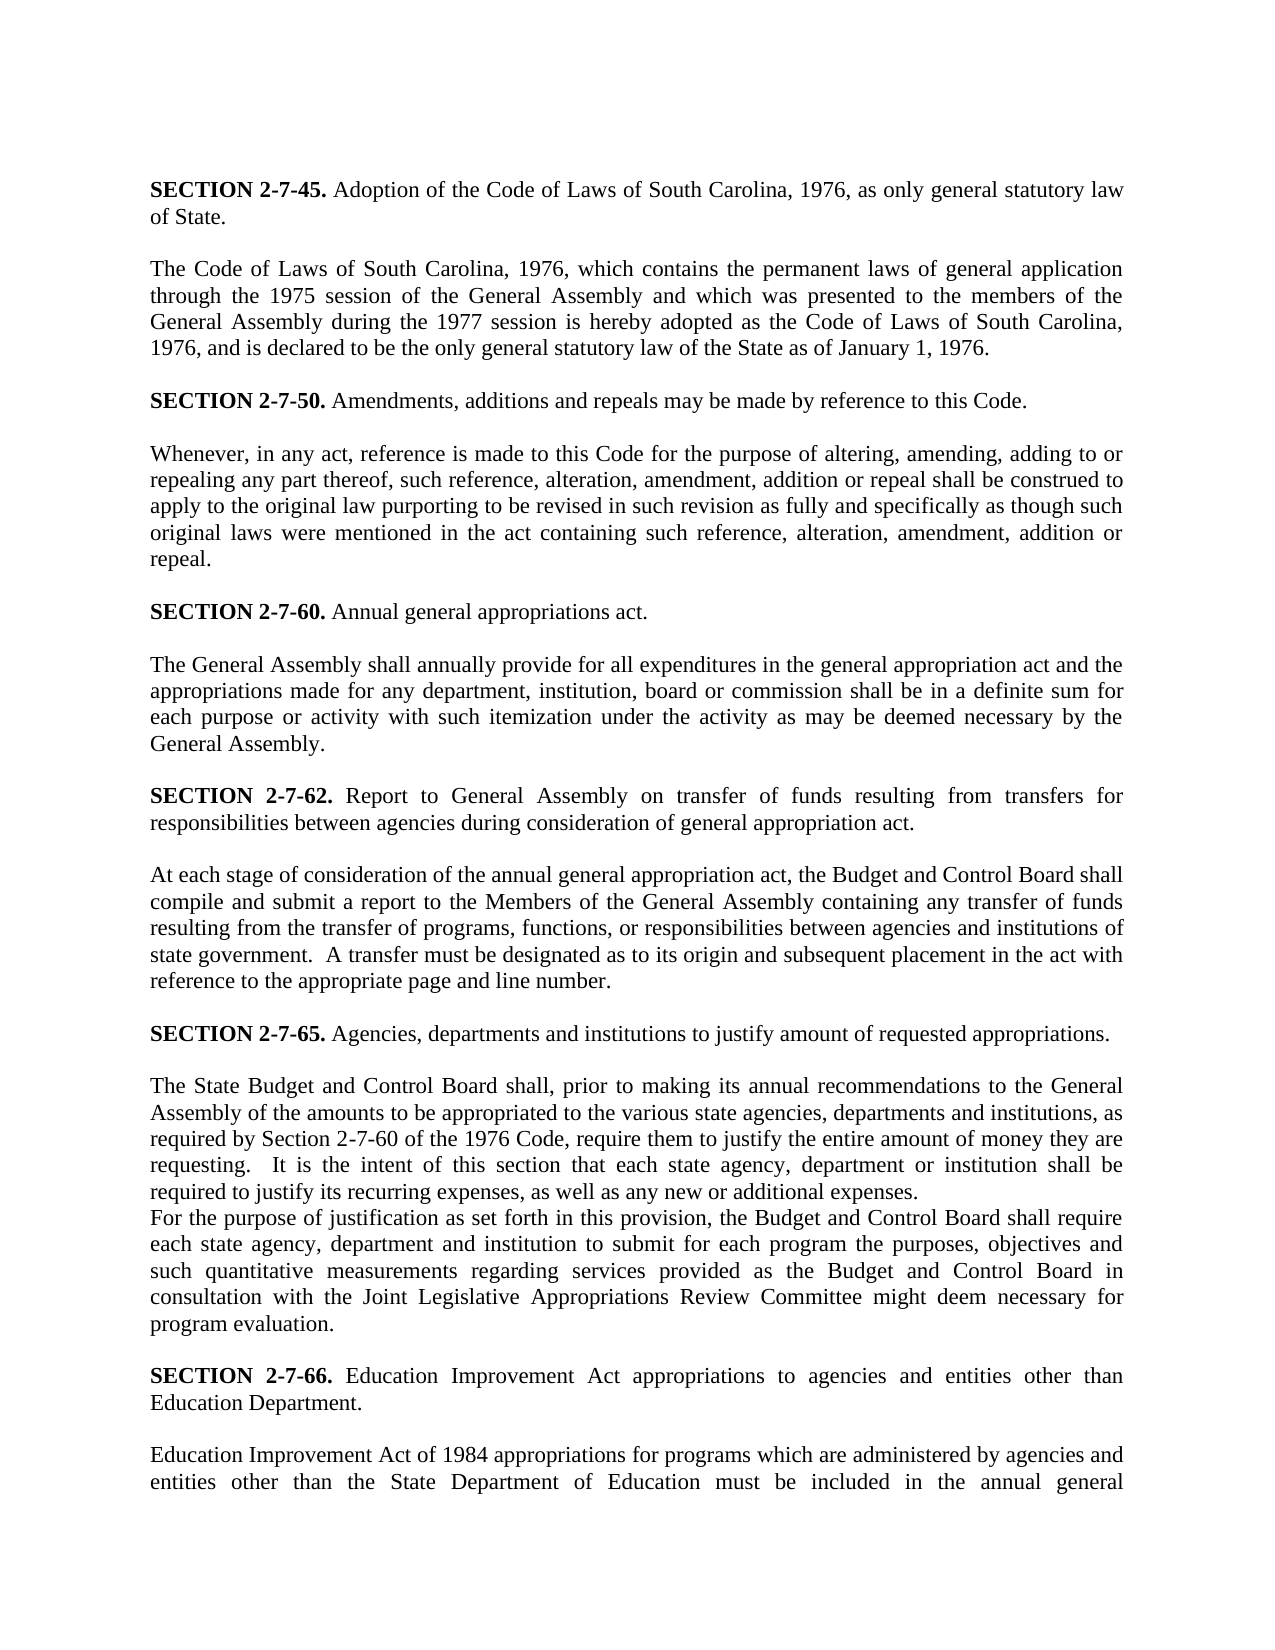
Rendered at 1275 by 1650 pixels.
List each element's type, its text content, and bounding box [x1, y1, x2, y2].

text SECTION 2-7-66. Education Improvement Act appropriations to agencies and entities other than Education Department. [150, 1362, 1125, 1415]
text SECTION 2-7-60. Annual general appropriations act. [150, 598, 1125, 624]
text The State Budget and Control Board shall, prior to making its annual recommendations to the General Assembly of the amounts to be appropriated to the various state agencies, departments and institutions, as required by Section 2-7-60 of the 1976 Code, require them to justify the entire amount of money they are requesting. It is the intent of this section that each state agency, department or institution shall be required to justify its recurring expenses, as well as any new or additional expenses. [150, 1072, 1125, 1204]
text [150, 1441, 1125, 1494]
text For the purpose of justification as set forth in this provision, the Budget and Control Board shall require each state agency, department and institution to submit for each program the purposes, objectives and such quantitative measurements regarding services provided as the Budget and Control Board in consultation with the Joint Legislative Appropriations Review Committee might deem necessary for program evaluation. [150, 1204, 1125, 1336]
text SECTION 2-7-50. Amendments, additions and repeals may be made by reference to this Code. [150, 387, 1125, 413]
text At each stage of consideration of the annual general appropriation act, the Budget and Control Board shall compile and submit a report to the Members of the General Assembly containing any transfer of funds resulting from the transfer of programs, functions, or responsibilities between agencies and institutions of state government. A transfer must be designated as to its origin and subsequent placement in the act with reference to the appropriate page and line number. [150, 862, 1125, 993]
text The General Assembly shall annually provide for all expenditures in the general appropriation act and the appropriations made for any department, institution, board or commission shall be in a definite sum for each purpose or activity with such itemization under the activity as may be deemed necessary by the General Assembly. [150, 651, 1125, 756]
text SECTION 2-7-62. Report to General Assembly on transfer of funds resulting from transfers for responsibilities between agencies during consideration of general appropriation act. [150, 782, 1125, 835]
text Whenever, in any act, reference is made to this Code for the purpose of altering, amending, adding to or repealing any part thereof, such reference, alteration, amendment, addition or repeal shall be construed to apply to the original law purporting to be revised in such revision as fully and specifically as though such original laws were mentioned in the act containing such reference, alteration, amendment, addition or repeal. [150, 440, 1125, 572]
text SECTION 2-7-65. Agencies, departments and institutions to justify amount of requested appropriations. [150, 1020, 1125, 1046]
text The Code of Laws of South Carolina, 1976, which contains the permanent laws of general application through the 1975 session of the General Assembly and which was presented to the members of the General Assembly during the 1977 session is hereby adopted as the Code of Laws of South Carolina, 1976, and is declared to be the only general statutory law of the State as of January 1, 1976. [150, 255, 1125, 361]
text SECTION 2-7-45. Adoption of the Code of Laws of South Carolina, 1976, as only general statutory law of State. [150, 176, 1125, 229]
